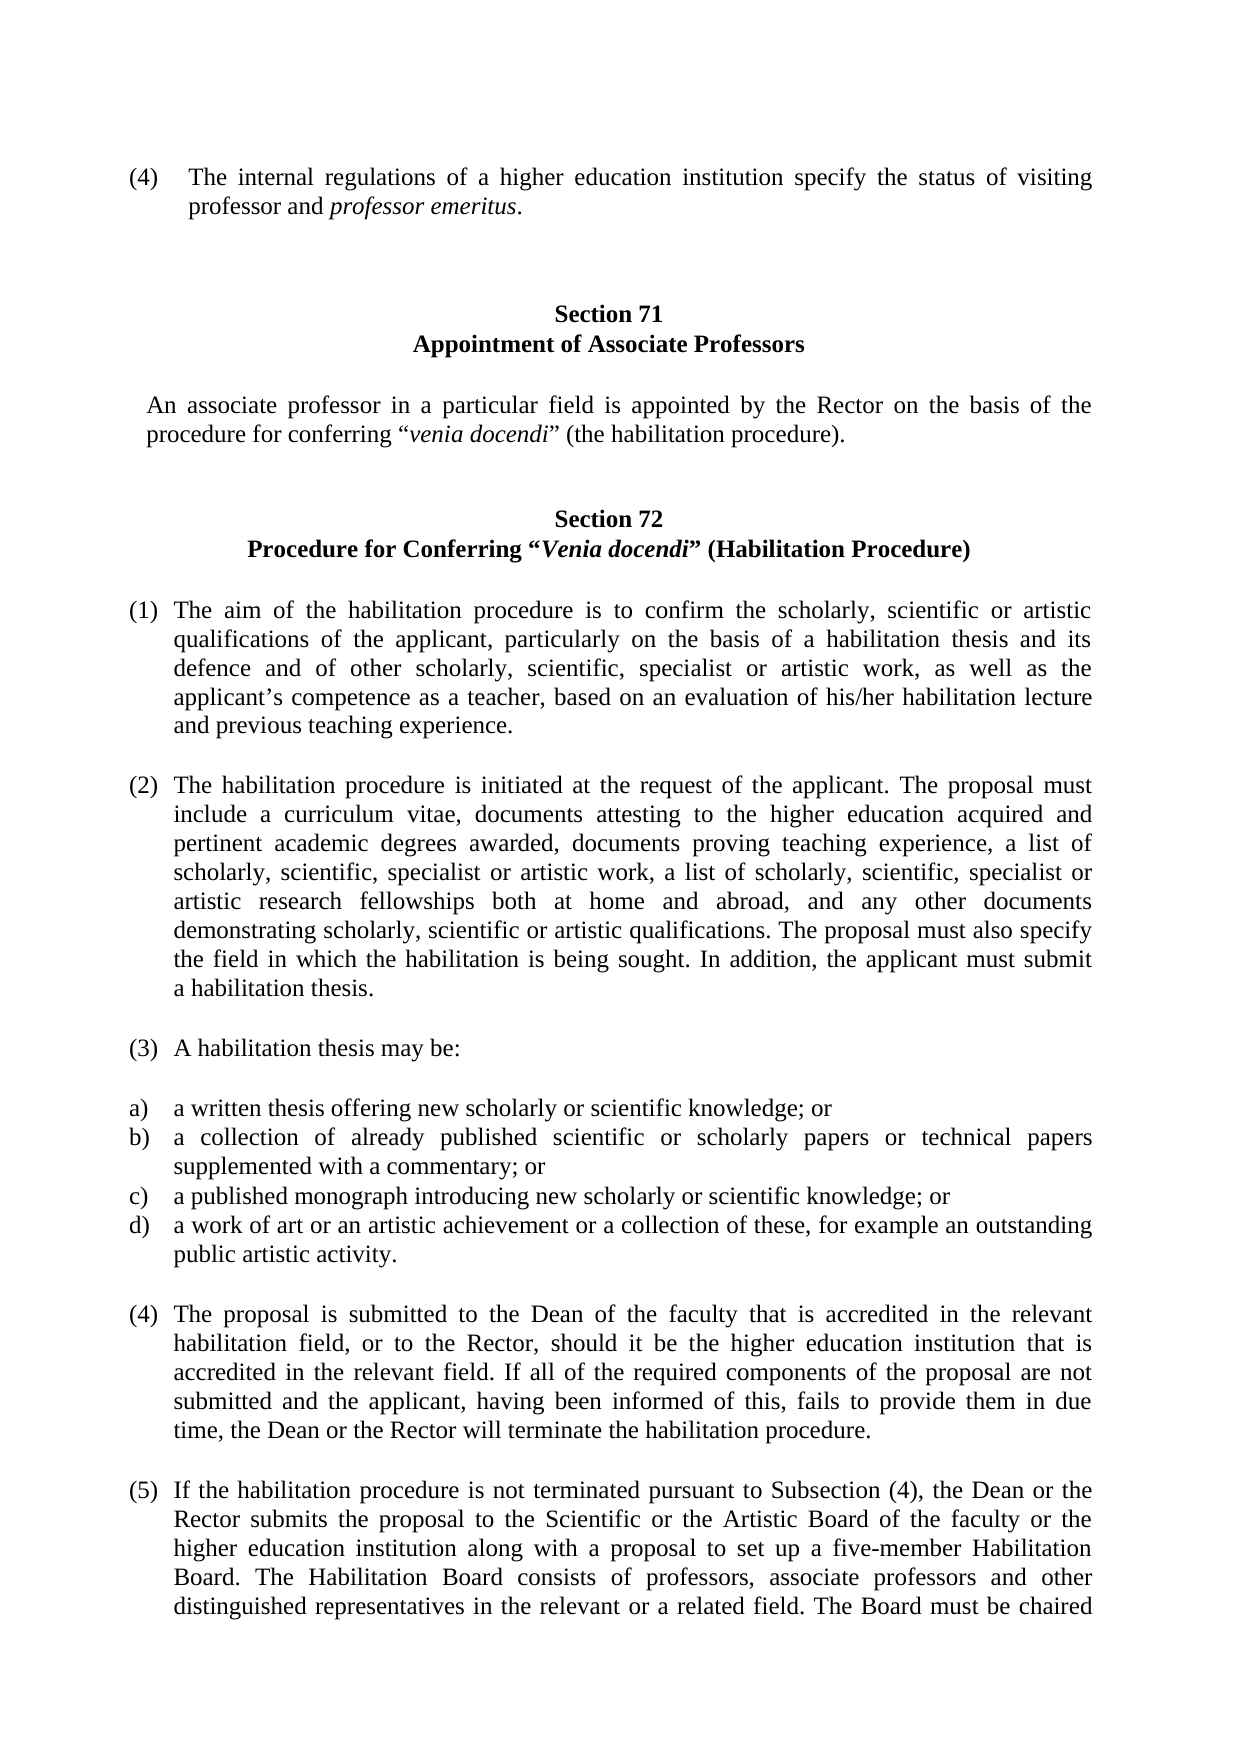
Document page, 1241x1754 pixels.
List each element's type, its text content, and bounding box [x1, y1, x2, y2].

list The aim of the habilitation procedure is to confirm the scholarly, scientific or artistic qualifications of the applicant, particularly on the basis of a habilitation thesis and its defence and of other scholarly, scientific, specialist or artistic work, as well as the applicant’s competence as a teacher, based on an evaluation of his/her habilitation lecture and previous teaching experience. [129, 595, 1093, 739]
text Section 71 [129, 299, 1089, 328]
text An associate professor in a particular field is appointed by the Rector on the basis of the procedure for conferring “venia docendi” (the habilitation procedure). [146, 390, 1093, 448]
text Procedure for Conferring “Venia docendi” (Habilitation Procedure) [129, 534, 1089, 563]
list a collection of already published scientific or scholarly papers or technical papers supplemented with a commentary; or [129, 1122, 1093, 1180]
list a work of art or an artistic achievement or a collection of these, for example an outstanding public artistic activity. [129, 1210, 1093, 1268]
list a published monograph introducing new scholarly or scientific knowledge; or [129, 1181, 1093, 1210]
list A habilitation thesis may be: [129, 1033, 1093, 1062]
list The proposal is submitted to the Dean of the faculty that is accredited in the relevant habilitation field, or to the Rector, should it be the higher education institution that is accredited in the relevant field. If all of the required components of the proposal are not submitted and the applicant, having been informed of this, fails to provide them in due time, the Dean or the Rector will terminate the habilitation procedure. [129, 1299, 1093, 1444]
text Appointment of Associate Professors [129, 329, 1089, 358]
list The habilitation procedure is initiated at the request of the applicant. The proposal must include a curriculum vitae, documents attesting to the higher education acquired and pertinent academic degrees awarded, documents proving teaching experience, a list of scholarly, scientific, specialist or artistic work, a list of scholarly, scientific, specialist or artistic research fellowships both at home and abroad, and any other documents demonstrating scholarly, scientific or artistic qualifications. The proposal must also specify the field in which the habilitation is being sought. In addition, the applicant must submit a habilitation thesis. [129, 771, 1093, 1002]
text Section 72 [129, 504, 1089, 533]
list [129, 1475, 1093, 1619]
list The internal regulations of a higher education institution specify the status of visiting professor and professor emeritus. [129, 162, 1093, 220]
list a written thesis offering new scholarly or scientific knowledge; or [129, 1093, 1093, 1122]
